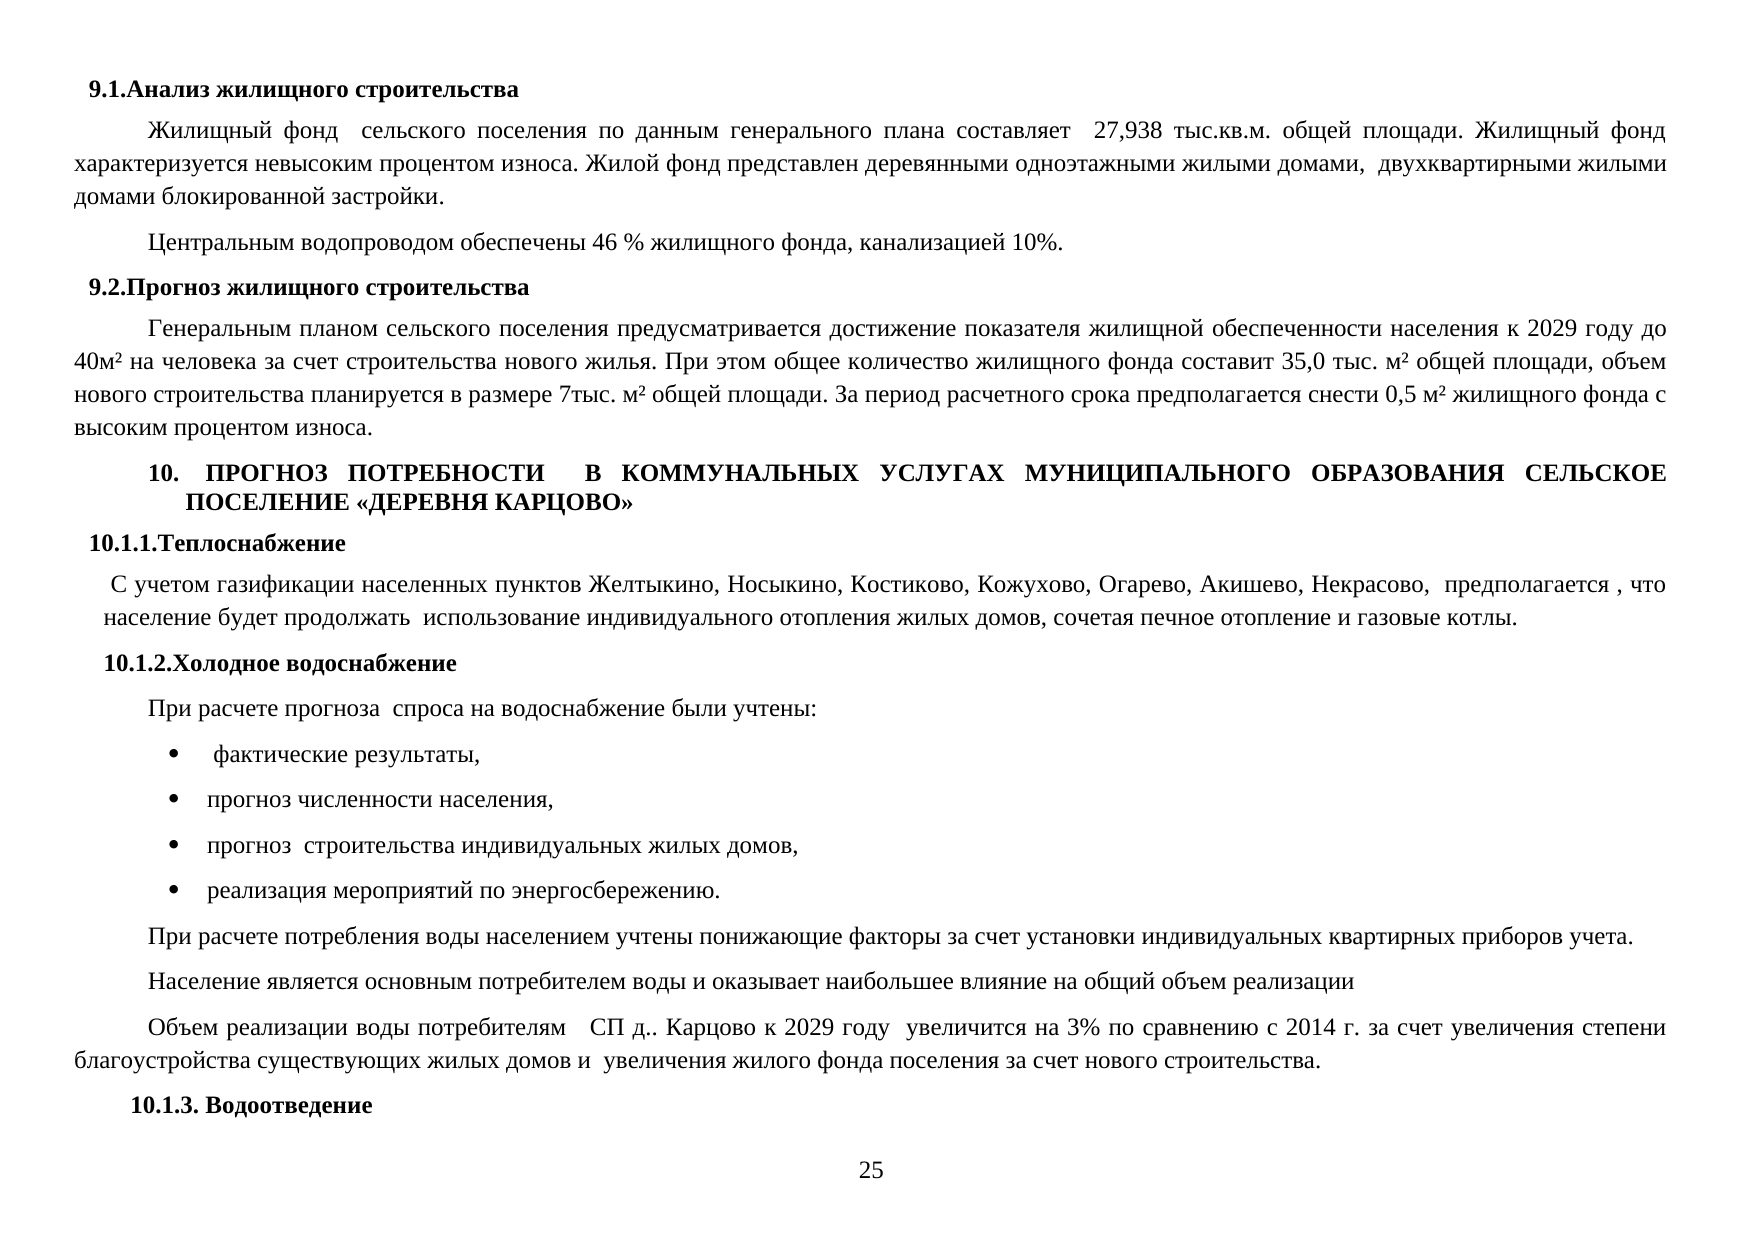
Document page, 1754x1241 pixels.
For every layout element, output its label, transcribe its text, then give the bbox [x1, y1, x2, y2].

list прогноз численности населения, [169, 784, 1668, 813]
text Центральным водопроводом обеспечены 46 % жилищного фонда, канализацией 10%. [74, 227, 1668, 255]
text С учетом газификации населенных пунктов Желтыкино, Носыкино, Костиково, Кожухово, Огарево, Акишево, Некрасово, предполагается , что население будет продолжать использование индивидуального отопления жилых домов, сочетая печное отопление и газовые котлы. [103, 569, 1668, 631]
text Объем реализации воды потребителям СП д.. Карцово к 2029 году увеличится на 3% по сравнению с 2014 г. за счет увеличения степени благоустройства существующих жилых домов и увеличения жилого фонда поселения за счет нового строительства. [74, 1012, 1668, 1074]
text 9.2.Прогноз жилищного строительства [89, 272, 1668, 301]
list реализация мероприятий по энергосбережению. [169, 875, 1668, 904]
text 10.1.2.Холодное водоснабжение [103, 648, 1668, 677]
list прогноз строительства индивидуальных жилых домов, [169, 830, 1668, 859]
text При расчете потребления воды населением учтены понижающие факторы за счет установки индивидуальных квартирных приборов учета. [74, 921, 1668, 950]
text Генеральным планом сельского поселения предусматривается достижение показателя жилищной обеспеченности населения к 2029 году до 40м² на человека за счет строительства нового жилья. При этом общее количество жилищного фонда составит 35,0 тыс. м² общей площади, объем нового строительства планируется в размере 7тыс. м² общей площади. За период расчетного срока предполагается снести 0,5 м² жилищного фонда с высоким процентом износа. [74, 313, 1668, 441]
text При расчете прогноза спроса на водоснабжение были учтены: [74, 693, 1668, 722]
text 10.1.3. Водоотведение [74, 1091, 1668, 1119]
list фактические результаты, [169, 739, 1668, 768]
text Население является основным потребителем воды и оказывает наибольшее влияние на общий объем реализации [74, 966, 1668, 995]
text 9.1.Анализ жилищного строительства [89, 74, 1668, 103]
text 10.1.1.Теплоснабжение [89, 528, 1668, 557]
list ПРОГНОЗ ПОТРЕБНОСТИ В КОММУНАЛЬНЫХ УСЛУГАХ МУНИЦИПАЛЬНОГО ОБРАЗОВАНИЯ СЕЛЬСКОЕ ПОСЕЛЕНИЕ «ДЕРЕВНЯ КАРЦОВО» [148, 458, 1668, 516]
text Жилищный фонд сельского поселения по данным генерального плана составляет 27,938 тыс.кв.м. общей площади. Жилищный фонд характеризуется невысоким процентом износа. Жилой фонд представлен деревянными одноэтажными жилыми домами, двухквартирными жилыми домами блокированной застройки. [74, 115, 1668, 210]
